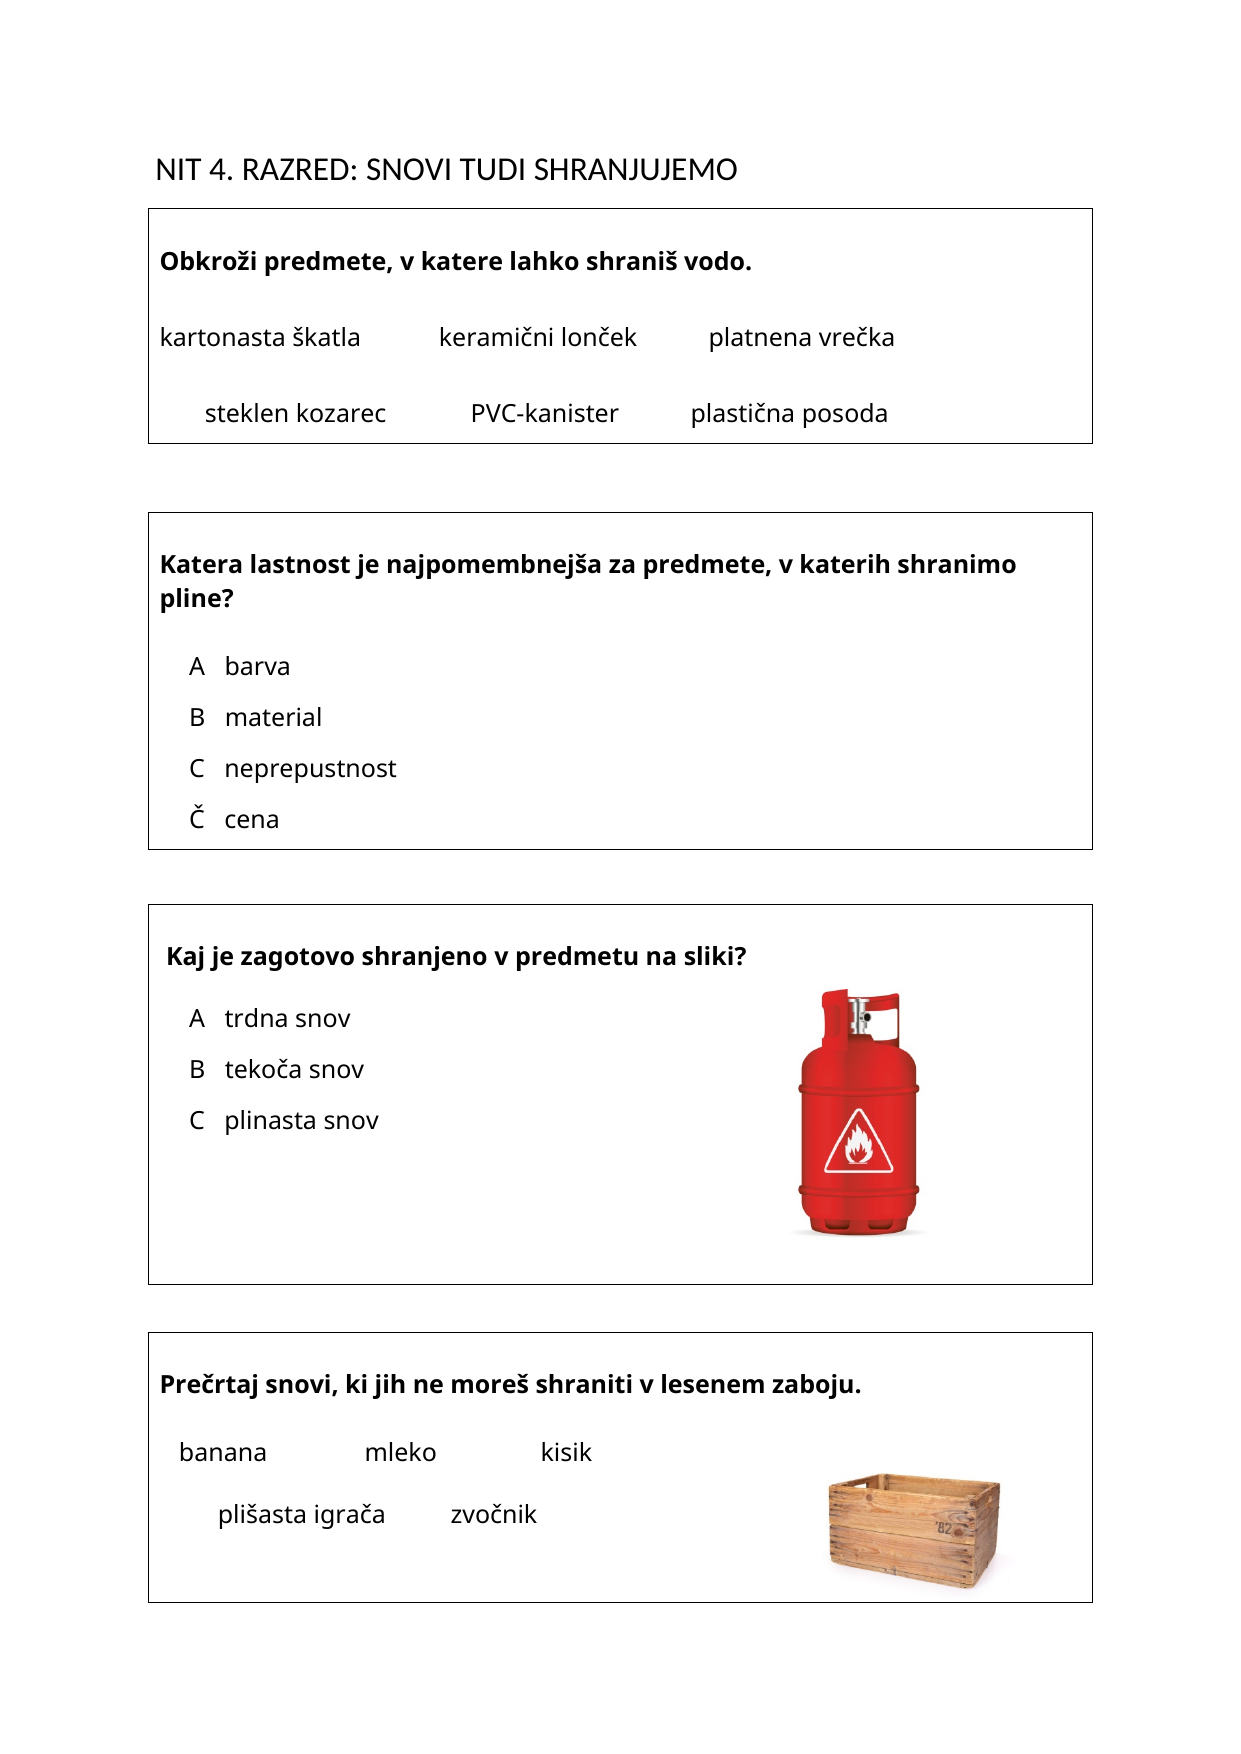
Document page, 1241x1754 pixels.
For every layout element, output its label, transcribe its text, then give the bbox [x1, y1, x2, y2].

table_header Kaj je zagotovo shranjeno v predmetu na sliki? A trdna snov B tekoča snov C plinasta snov [149, 905, 1092, 1284]
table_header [149, 1333, 1092, 1602]
table_header Katera lastnost je najpomembnejša za predmete, v katerih shranimo pline? A barva B material C neprepustnost Č cena [149, 513, 1092, 849]
picture [811, 1452, 1020, 1602]
picture [774, 989, 943, 1240]
table_header Obkroži predmete, v katere lahko shraniš vodo. kartonasta škatla keramični lonček platnena vrečka steklen kozarec PVC-kanister plastična posoda [149, 209, 1092, 443]
text NIT 4. RAZRED: SNOVI TUDI SHRANJUJEMO [148, 148, 1093, 188]
